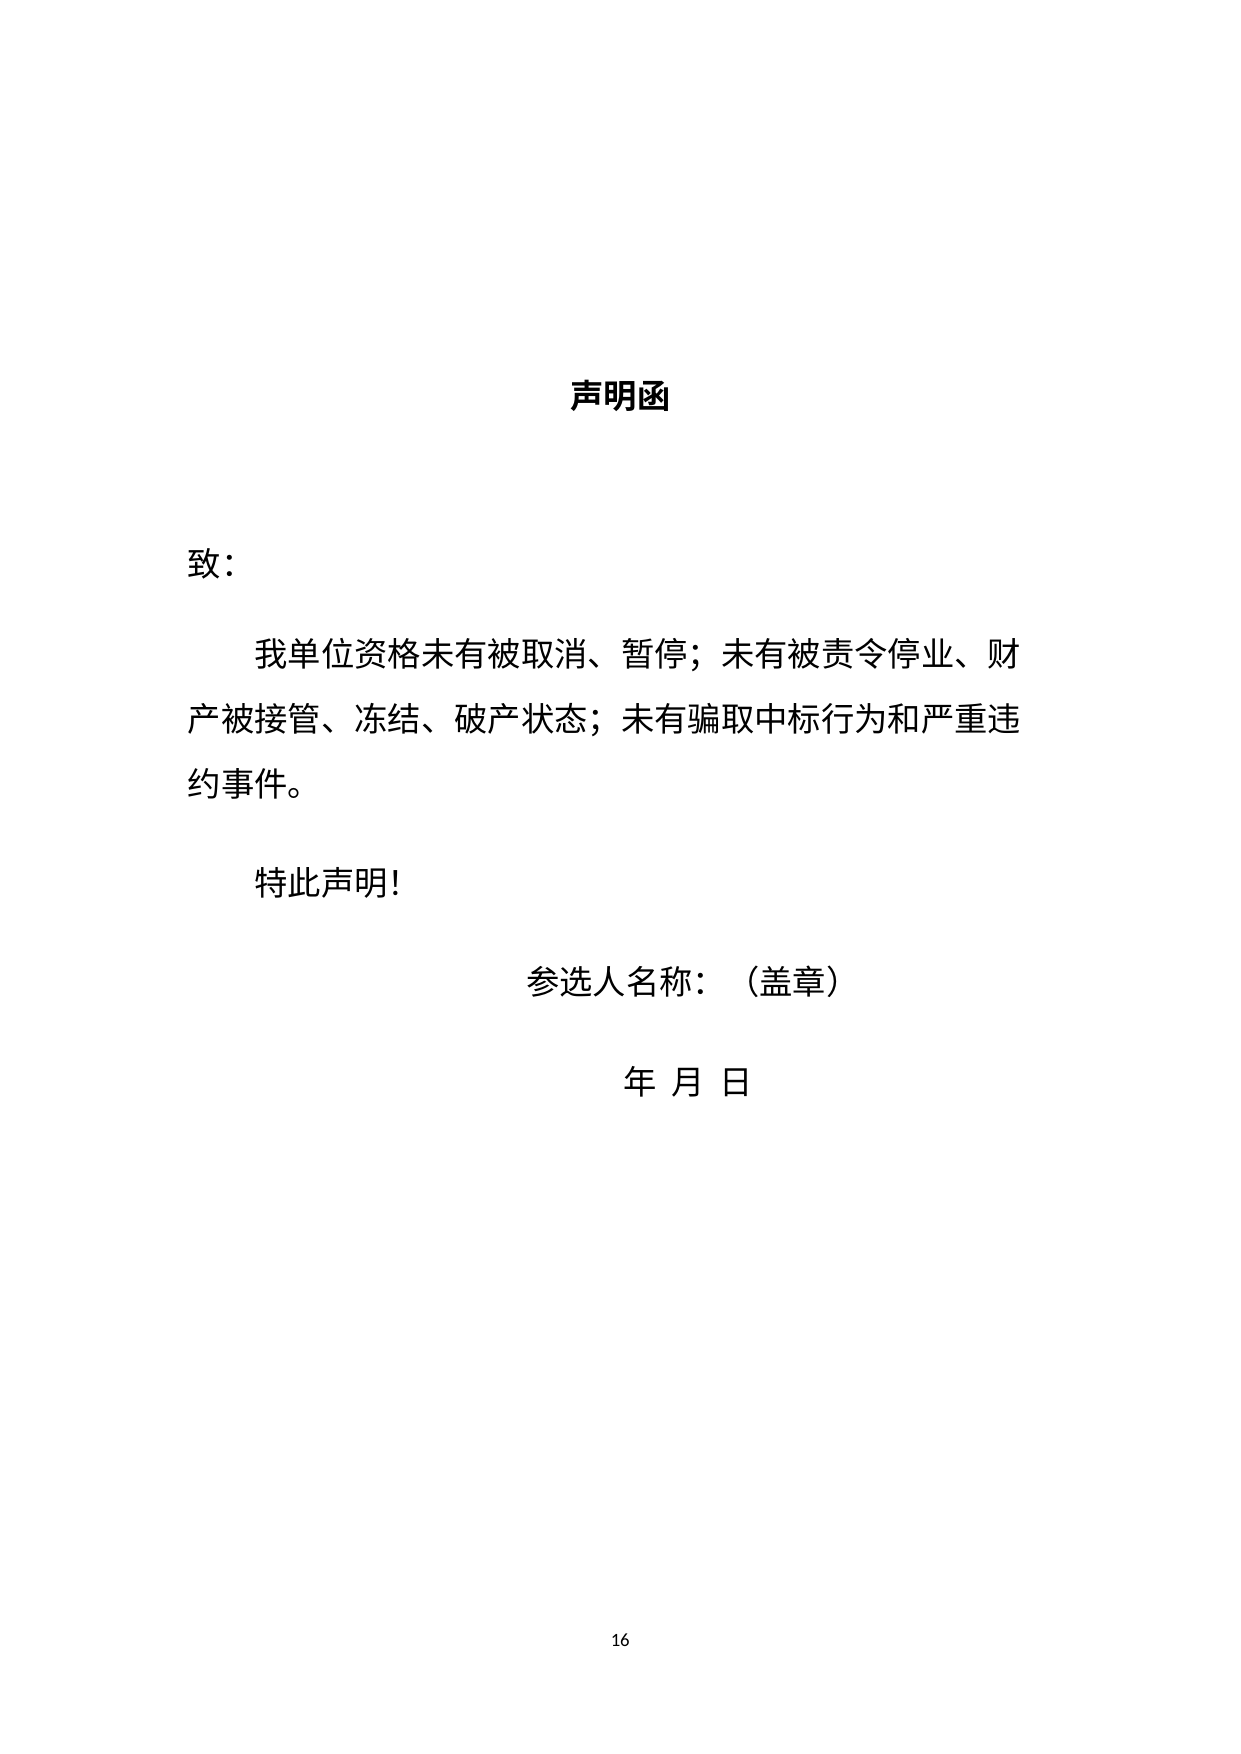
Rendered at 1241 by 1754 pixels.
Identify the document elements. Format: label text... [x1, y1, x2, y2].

subtitle 声明函 [187, 362, 1053, 427]
text 年 月 日 [187, 1047, 1053, 1112]
text 参选人名称：（盖章） [187, 948, 1053, 1013]
text 致： [187, 529, 1053, 594]
text 我单位资格未有被取消、暂停；未有被责令停业、财产被接管、冻结、破产状态；未有骗取中标行为和严重违约事件。 [187, 619, 1053, 814]
text 特此声明！ [187, 848, 1053, 913]
